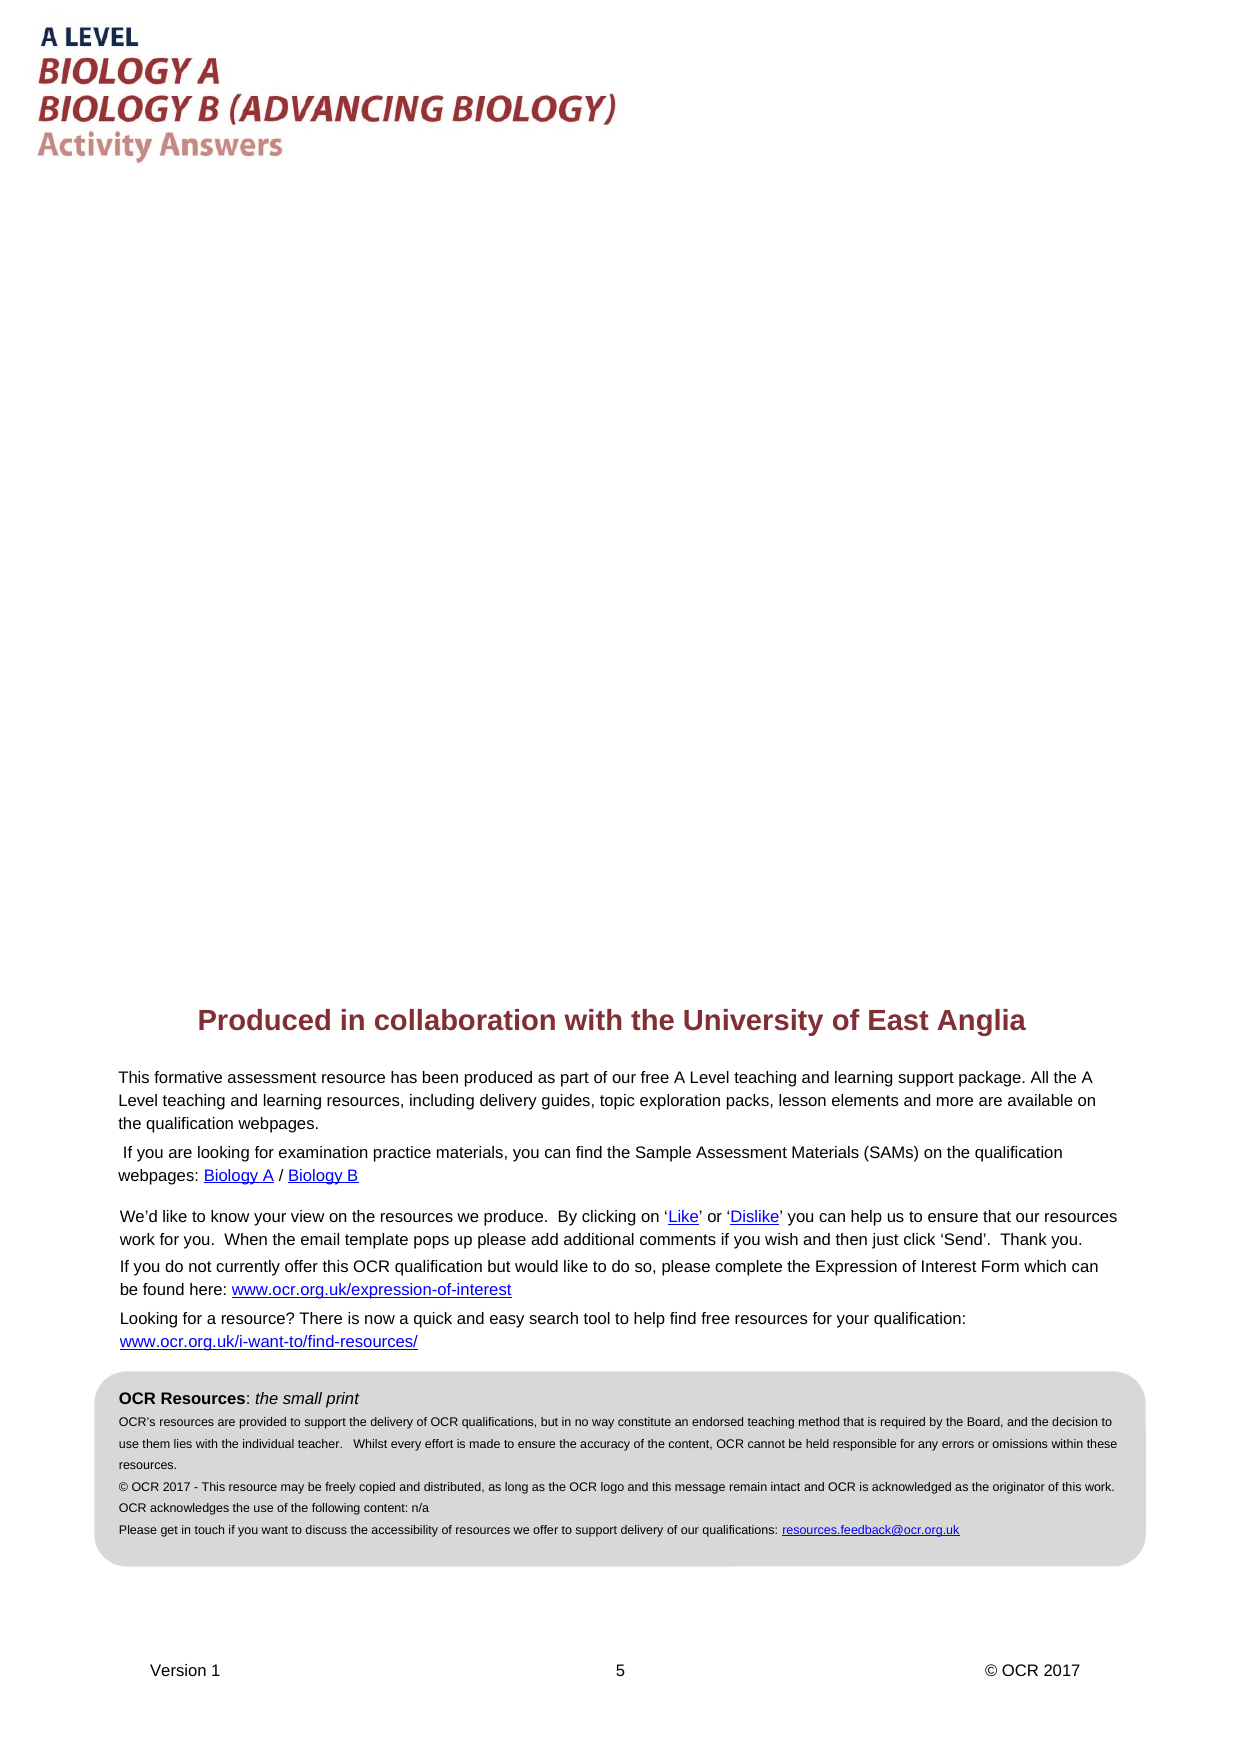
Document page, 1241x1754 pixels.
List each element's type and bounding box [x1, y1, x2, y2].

picture [0, 0, 1237, 175]
